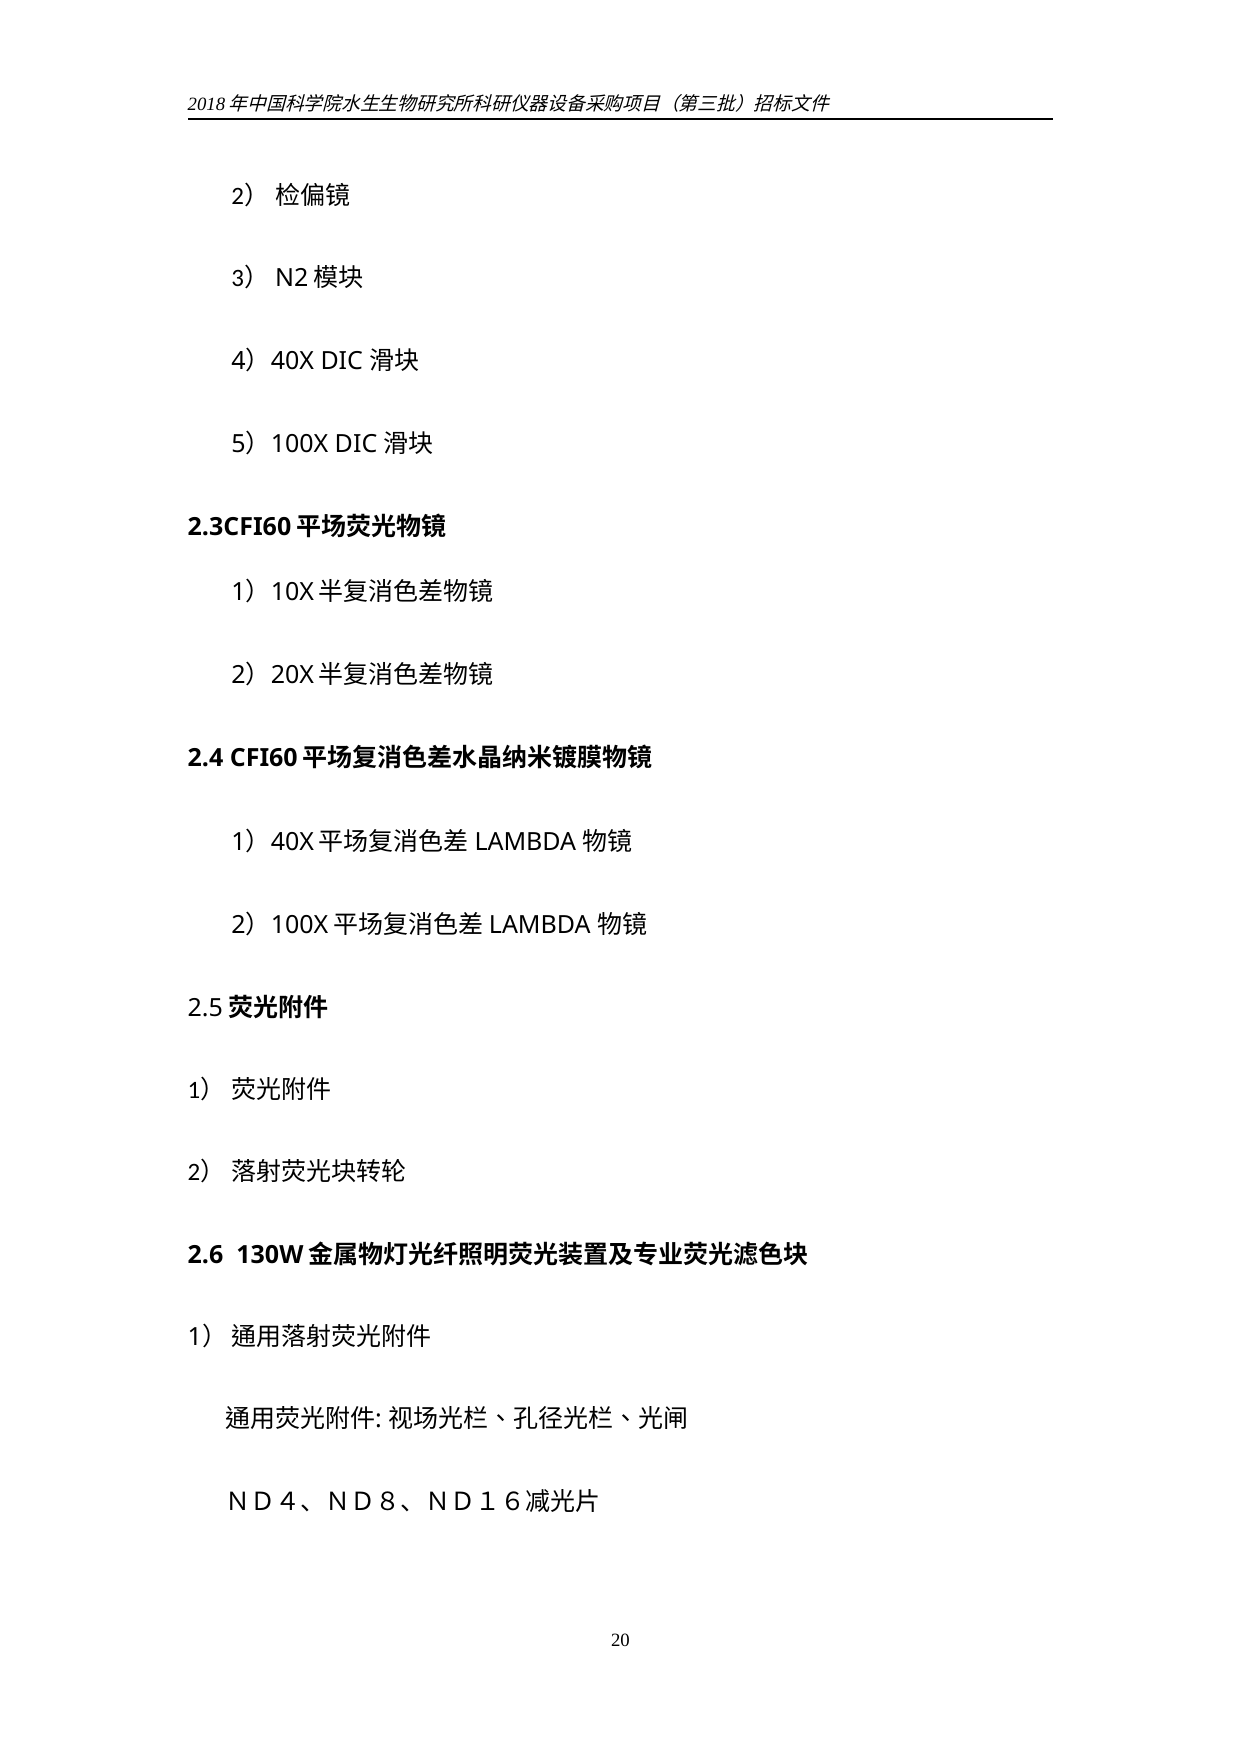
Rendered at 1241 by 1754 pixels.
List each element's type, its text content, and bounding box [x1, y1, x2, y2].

list 通用落射荧光附件 [187, 1303, 959, 1368]
list 落射荧光块转轮 [187, 1138, 959, 1203]
text 1）40X平场复消色差 LAMBDA 物镜 [231, 807, 959, 872]
text 1）10X半复消色差物镜 [231, 557, 959, 622]
text 2.6 130W金属物灯光纤照明荧光装置及专业荧光滤色块 [187, 1220, 959, 1285]
text 2.5荧光附件 [187, 973, 959, 1038]
text 2）20X半复消色差物镜 [231, 640, 959, 705]
list 荧光附件 [187, 1056, 959, 1121]
list 通用荧光附件: 视场光栏、孔径光栏、光闸 [225, 1385, 959, 1450]
text 4）40X DIC 滑块 [231, 326, 959, 391]
list N2模块 [231, 244, 959, 309]
text 2）100X平场复消色差 LAMBDA 物镜 [231, 890, 959, 955]
text ＮＤ４、ＮＤ８、ＮＤ１６减光片 [187, 1467, 959, 1532]
text 2.3CFI60平场荧光物镜 [187, 492, 1053, 557]
text 5）100X DIC 滑块 [231, 409, 959, 474]
list 检偏镜 [231, 162, 959, 227]
text 2.4 CFI60平场复消色差水晶纳米镀膜物镜 [187, 723, 959, 788]
